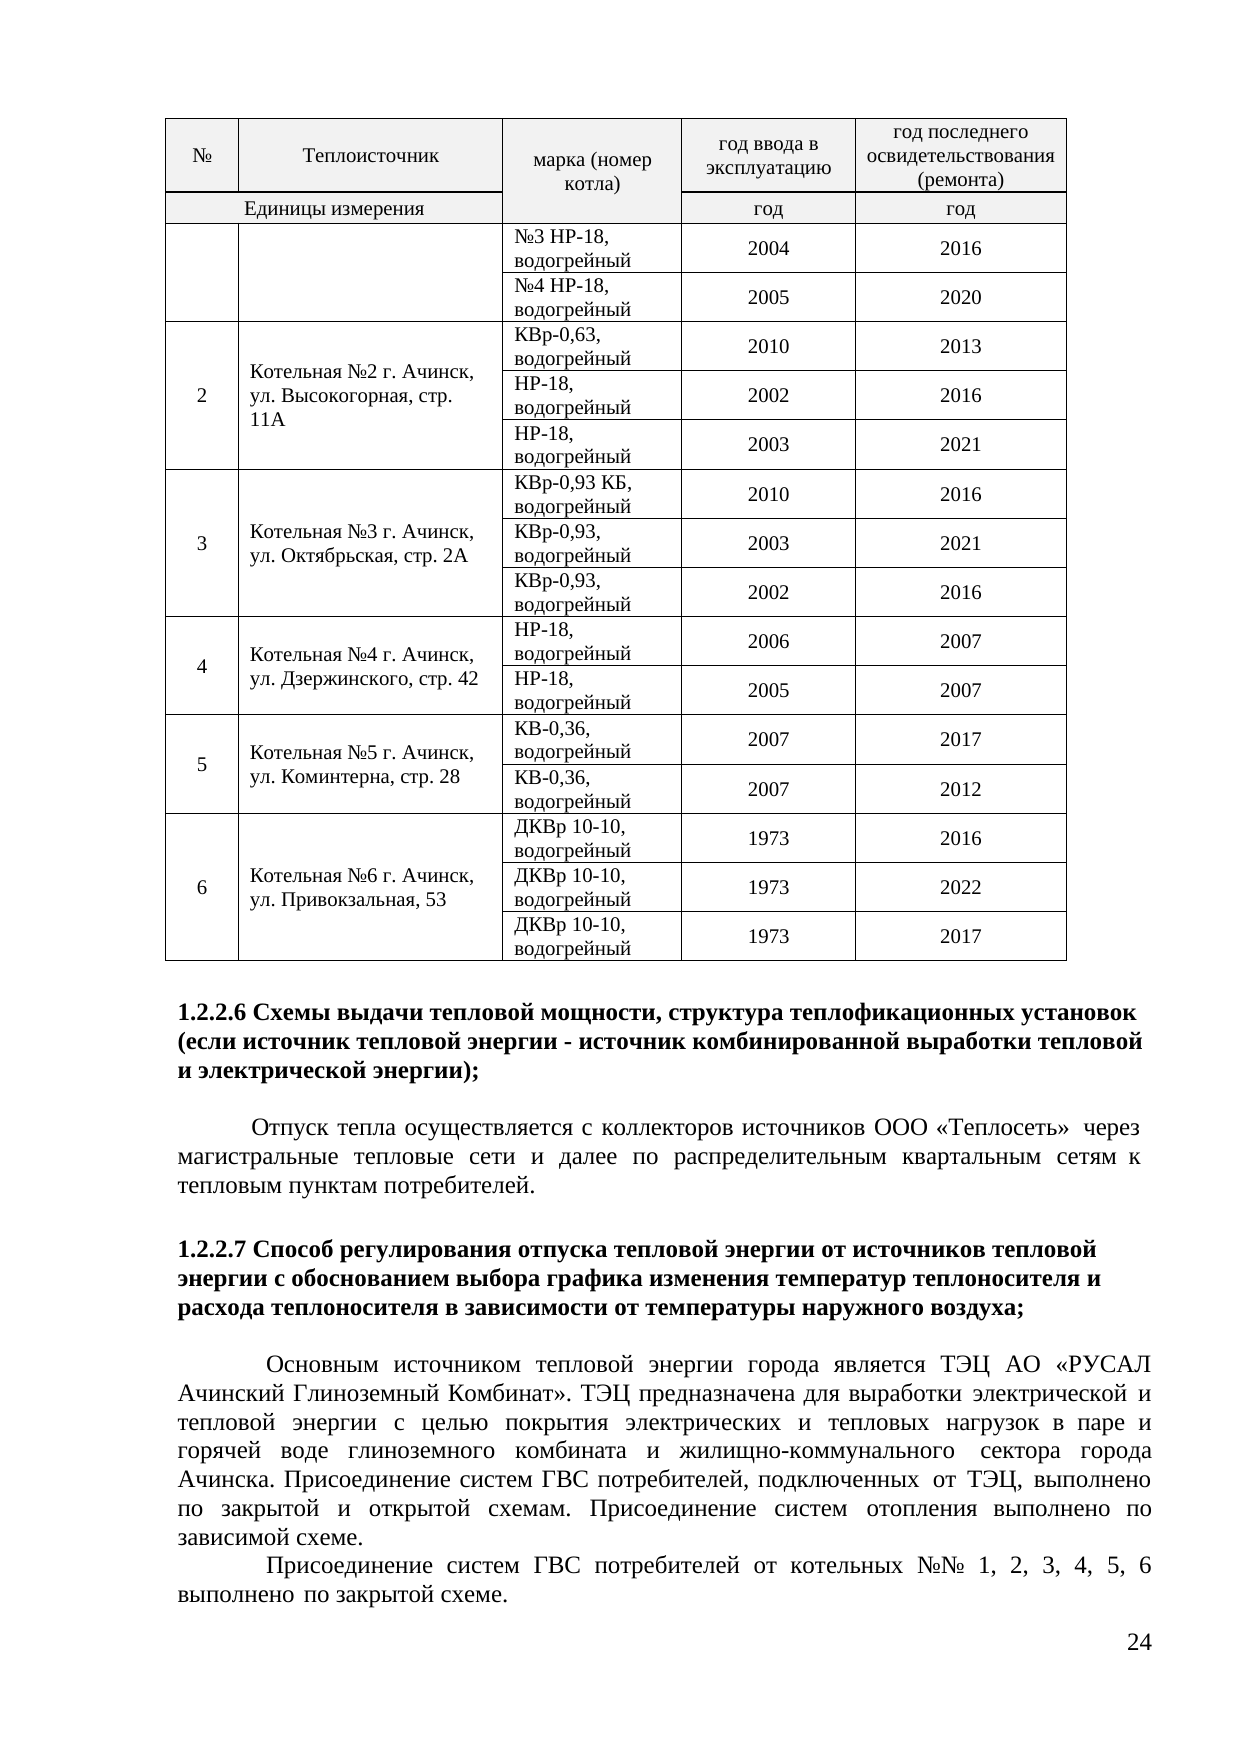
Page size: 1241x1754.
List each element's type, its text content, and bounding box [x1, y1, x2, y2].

subtitle 1.2.2.7 Способ регулирования отпуска тепловой энергии от источников тепловой энергии с обоснованием выбора графика изменения температур теплоносителя и расхода теплоносителя в зависимости от температуры наружного воздуха; [177, 1234, 1152, 1321]
table_header марка (номер котла) [503, 119, 681, 223]
table_cell 2020 [856, 273, 1066, 321]
table_cell КВ-0,36, водогрейный [503, 765, 681, 813]
table_cell №4 НР-18, водогрейный [503, 273, 681, 321]
table_cell 2 [166, 322, 238, 468]
table_cell 2010 [682, 470, 855, 518]
table_cell 2022 [856, 863, 1066, 911]
table_cell 2012 [856, 765, 1066, 813]
table_cell НР-18, водогрейный [503, 617, 681, 665]
table_cell Котельная №3 г. Ачинск, ул. Октябрьская, стр. 2А [239, 470, 502, 616]
table_cell 2021 [856, 519, 1066, 567]
table_cell КВр-0,93, водогрейный [503, 568, 681, 616]
table_cell 2017 [856, 715, 1066, 763]
table_cell 2006 [682, 617, 855, 665]
table_cell Котельная №5 г. Ачинск, ул. Коминтерна, стр. 28 [239, 715, 502, 813]
table_cell 3 [166, 470, 238, 616]
table_cell 2016 [856, 568, 1066, 616]
table_cell 2007 [856, 617, 1066, 665]
table_cell 2007 [682, 715, 855, 763]
table_cell 2016 [856, 224, 1066, 272]
table_cell Единицы измерения [166, 193, 502, 223]
table_cell Котельная №6 г. Ачинск, ул. Привокзальная, 53 [239, 814, 502, 960]
table_cell ДКВр 10-10, водогрейный [503, 912, 681, 960]
table_cell 2016 [856, 814, 1066, 862]
table_cell НР-18, водогрейный [503, 666, 681, 714]
table_cell 2016 [856, 371, 1066, 419]
table_cell КВр-0,63, водогрейный [503, 322, 681, 370]
table_cell КВ-0,36, водогрейный [503, 715, 681, 763]
table_cell 4 [166, 617, 238, 714]
table_cell 2007 [682, 765, 855, 813]
table_cell 5 [166, 715, 238, 813]
table_cell 2002 [682, 371, 855, 419]
text Присоединение систем ГВС потребителей от котельных №№ 1, 2, 3, 4, 5, 6 выполнено по закрытой схеме. [177, 1551, 1152, 1608]
table_cell КВр-0,93, водогрейный [503, 519, 681, 567]
table_cell 2004 [682, 224, 855, 272]
table_cell 2005 [682, 666, 855, 714]
table_cell год [856, 193, 1066, 223]
table_cell 2021 [856, 420, 1066, 468]
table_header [856, 119, 1066, 191]
table_header № [166, 119, 238, 191]
table_cell №3 НР-18, водогрейный [503, 224, 681, 272]
subtitle 1.2.2.6 Схемы выдачи тепловой мощности, структура теплофикационных установок (если источник тепловой энергии - источник комбинированной выработки тепловой и электрической энергии); [177, 997, 1152, 1083]
table_cell НР-18, водогрейный [503, 420, 681, 468]
table_cell Котельная №4 г. Ачинск, ул. Дзержинского, стр. 42 [239, 617, 502, 714]
table_cell 1973 [682, 814, 855, 862]
table_cell 1973 [682, 912, 855, 960]
table_cell 2003 [682, 420, 855, 468]
table_cell 2017 [856, 912, 1066, 960]
table_cell Котельная №2 г. Ачинск, ул. Высокогорная, стр. 11А [239, 322, 502, 468]
text Отпуск тепла осуществляется с коллекторов источников ООО «Теплосеть» через магистральные тепловые сети и далее по распределительным квартальным сетям к тепловым пунктам потребителей. [177, 1112, 1141, 1198]
table_cell 6 [166, 814, 238, 960]
text Основным источником тепловой энергии города является ТЭЦ АО «РУСАЛ Ачинский Глиноземный Комбинат». ТЭЦ предназначена для выработки электрической и тепловой энергии с целью покрытия электрических и тепловых нагрузок в паре и горячей воде глиноземного комбината и жилищно-коммунального сектора города Ачинска. Присоединение систем ГВС потребителей, подключенных от ТЭЦ, выполнено по закрытой и открытой схемам. Присоединение систем отопления выполнено по зависимой схеме. [177, 1349, 1152, 1551]
table_header год ввода в эксплуатацию [682, 119, 855, 191]
table_cell 2002 [682, 568, 855, 616]
table_header Теплоисточник [239, 119, 502, 191]
table_cell 2003 [682, 519, 855, 567]
table_cell ДКВр 10-10, водогрейный [503, 814, 681, 862]
table_cell 2010 [682, 322, 855, 370]
table_cell 1973 [682, 863, 855, 911]
table_cell КВр-0,93 КБ, водогрейный [503, 470, 681, 518]
table_cell 2007 [856, 666, 1066, 714]
table_cell 2016 [856, 470, 1066, 518]
table_cell ДКВр 10-10, водогрейный [503, 863, 681, 911]
table_cell год [682, 193, 855, 223]
table_cell 2013 [856, 322, 1066, 370]
table_cell 2005 [682, 273, 855, 321]
table_cell НР-18, водогрейный [503, 371, 681, 419]
